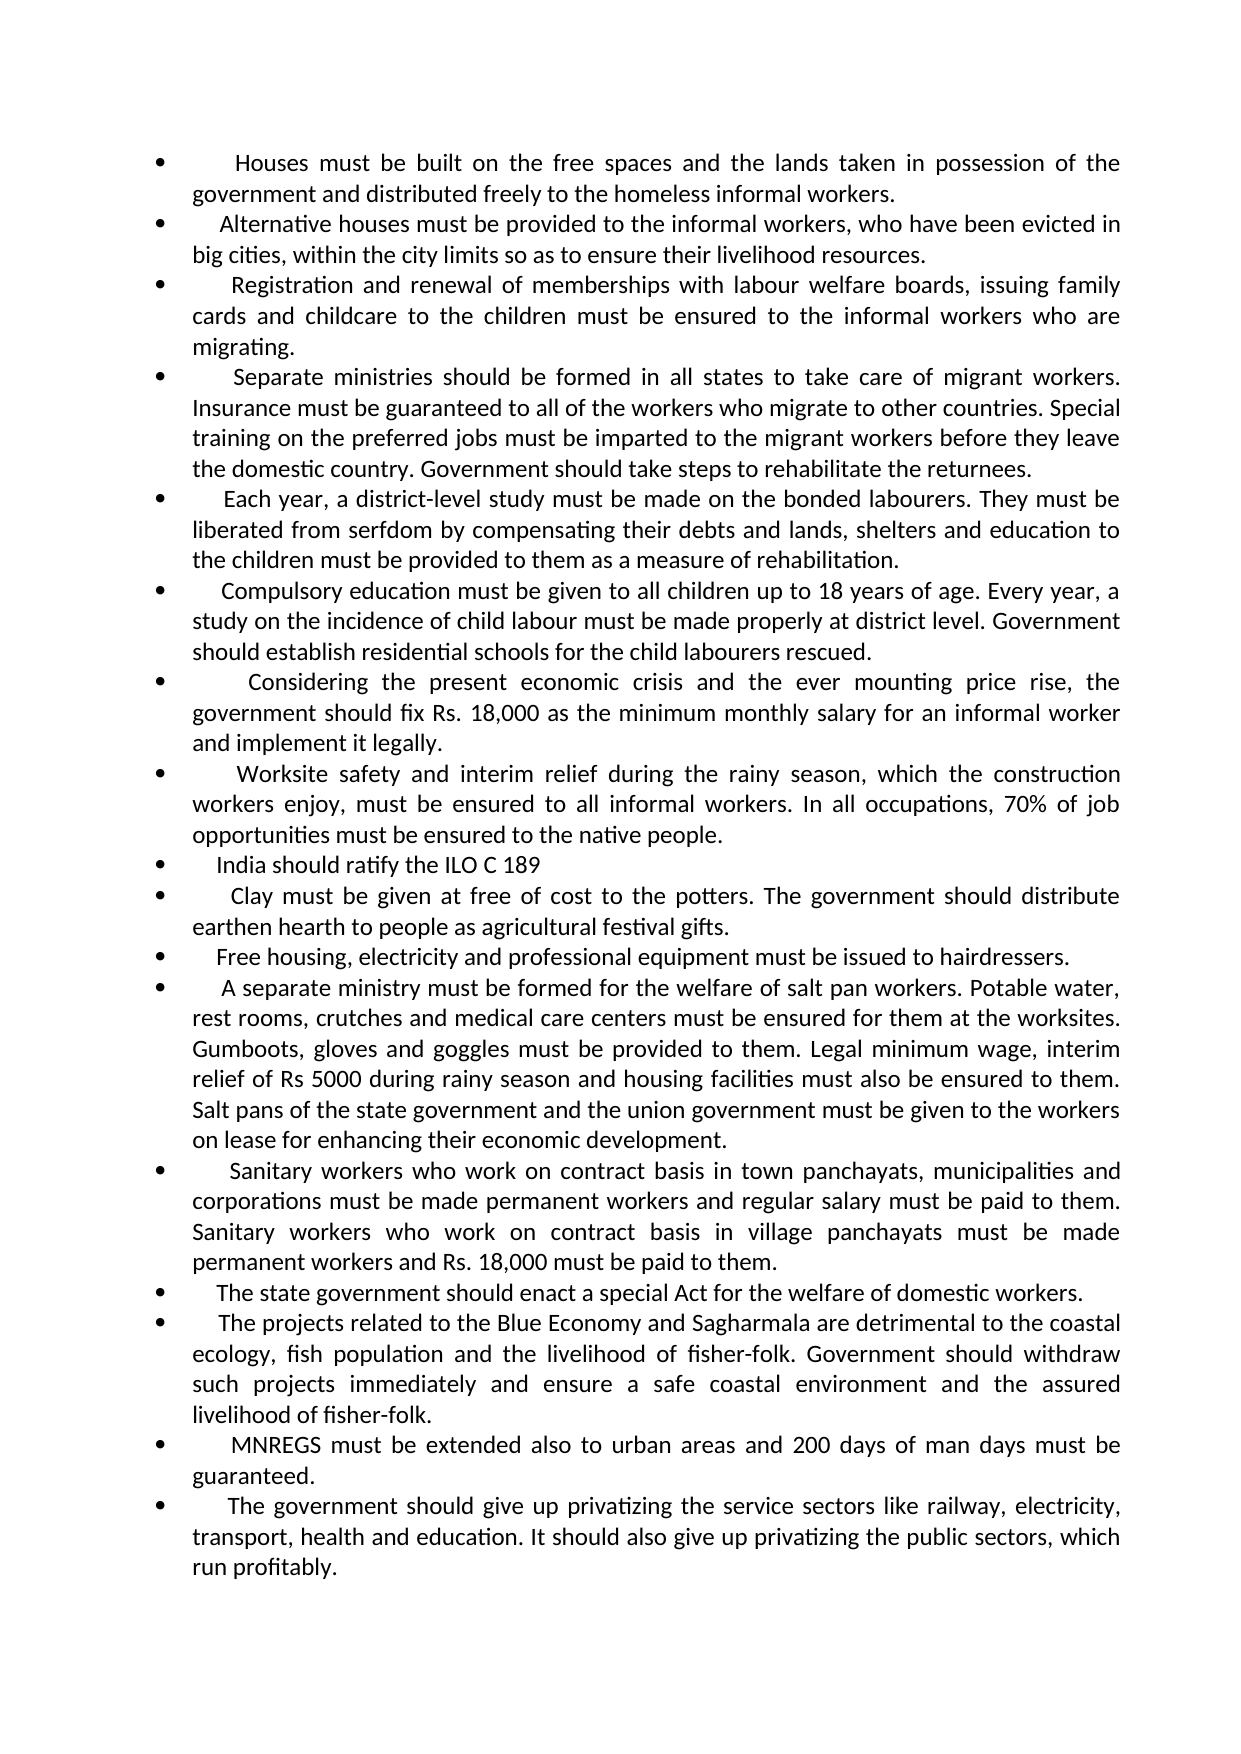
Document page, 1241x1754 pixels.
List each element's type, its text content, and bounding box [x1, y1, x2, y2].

text · Considering the present economic crisis and the ever mounting price rise, the government should fix Rs. 18,000 as the minimum monthly salary for an informal worker and implement it legally. [156, 666, 1122, 758]
text · India should ratify the ILO C 189 [156, 849, 1122, 880]
text · Free housing, electricity and professional equipment must be issued to hairdressers. [156, 941, 1122, 972]
text · Clay must be given at free of cost to the potters. The government should distribute earthen hearth to people as agricultural festival gifts. [156, 880, 1122, 941]
text · The state government should enact a special Act for the welfare of domestic workers. [156, 1277, 1122, 1307]
text · Compulsory education must be given to all children up to 18 years of age. Every year, a study on the incidence of child labour must be made properly at district level. Government should establish residential schools for the child labourers rescued. [156, 575, 1122, 666]
text · Registration and renewal of memberships with labour welfare boards, issuing family cards and childcare to the children must be ensured to the informal workers who are migrating. [156, 270, 1122, 361]
text · Separate ministries should be formed in all states to take care of migrant workers. Insurance must be guaranteed to all of the workers who migrate to other countries. Special training on the preferred jobs must be imparted to the migrant workers before they leave the domestic country. Government should take steps to rehabilitate the returnees. [156, 361, 1122, 483]
text · Worksite safety and interim relief during the rainy season, which the construction workers enjoy, must be ensured to all informal workers. In all occupations, 70% of job opportunities must be ensured to the native people. [156, 758, 1122, 849]
text · The government should give up privatizing the service sectors like railway, electricity, transport, health and education. It should also give up privatizing the public sectors, which run profitably. [156, 1491, 1122, 1582]
text · The projects related to the Blue Economy and Sagharmala are detrimental to the coastal ecology, fish population and the livelihood of fisher-folk. Government should withdraw such projects immediately and ensure a safe coastal environment and the assured livelihood of fisher-folk. [156, 1307, 1122, 1429]
text · Sanitary workers who work on contract basis in town panchayats, municipalities and corporations must be made permanent workers and regular salary must be paid to them. Sanitary workers who work on contract basis in village panchayats must be made permanent workers and Rs. 18,000 must be paid to them. [156, 1155, 1122, 1277]
text · Houses must be built on the free spaces and the lands taken in possession of the government and distributed freely to the homeless informal workers. [156, 148, 1122, 209]
text · Alternative houses must be provided to the informal workers, who have been evicted in big cities, within the city limits so as to ensure their livelihood resources. [156, 209, 1122, 270]
text · A separate ministry must be formed for the welfare of salt pan workers. Potable water, rest rooms, crutches and medical care centers must be ensured for them at the worksites. Gumboots, gloves and goggles must be provided to them. Legal minimum wage, interim relief of Rs 5000 during rainy season and housing facilities must also be ensured to them. Salt pans of the state government and the union government must be given to the workers on lease for enhancing their economic development. [156, 972, 1122, 1155]
text · Each year, a district-level study must be made on the bonded labourers. They must be liberated from serfdom by compensating their debts and lands, shelters and education to the children must be provided to them as a measure of rehabilitation. [156, 483, 1122, 575]
text · MNREGS must be extended also to urban areas and 200 days of man days must be guaranteed. [156, 1429, 1122, 1491]
